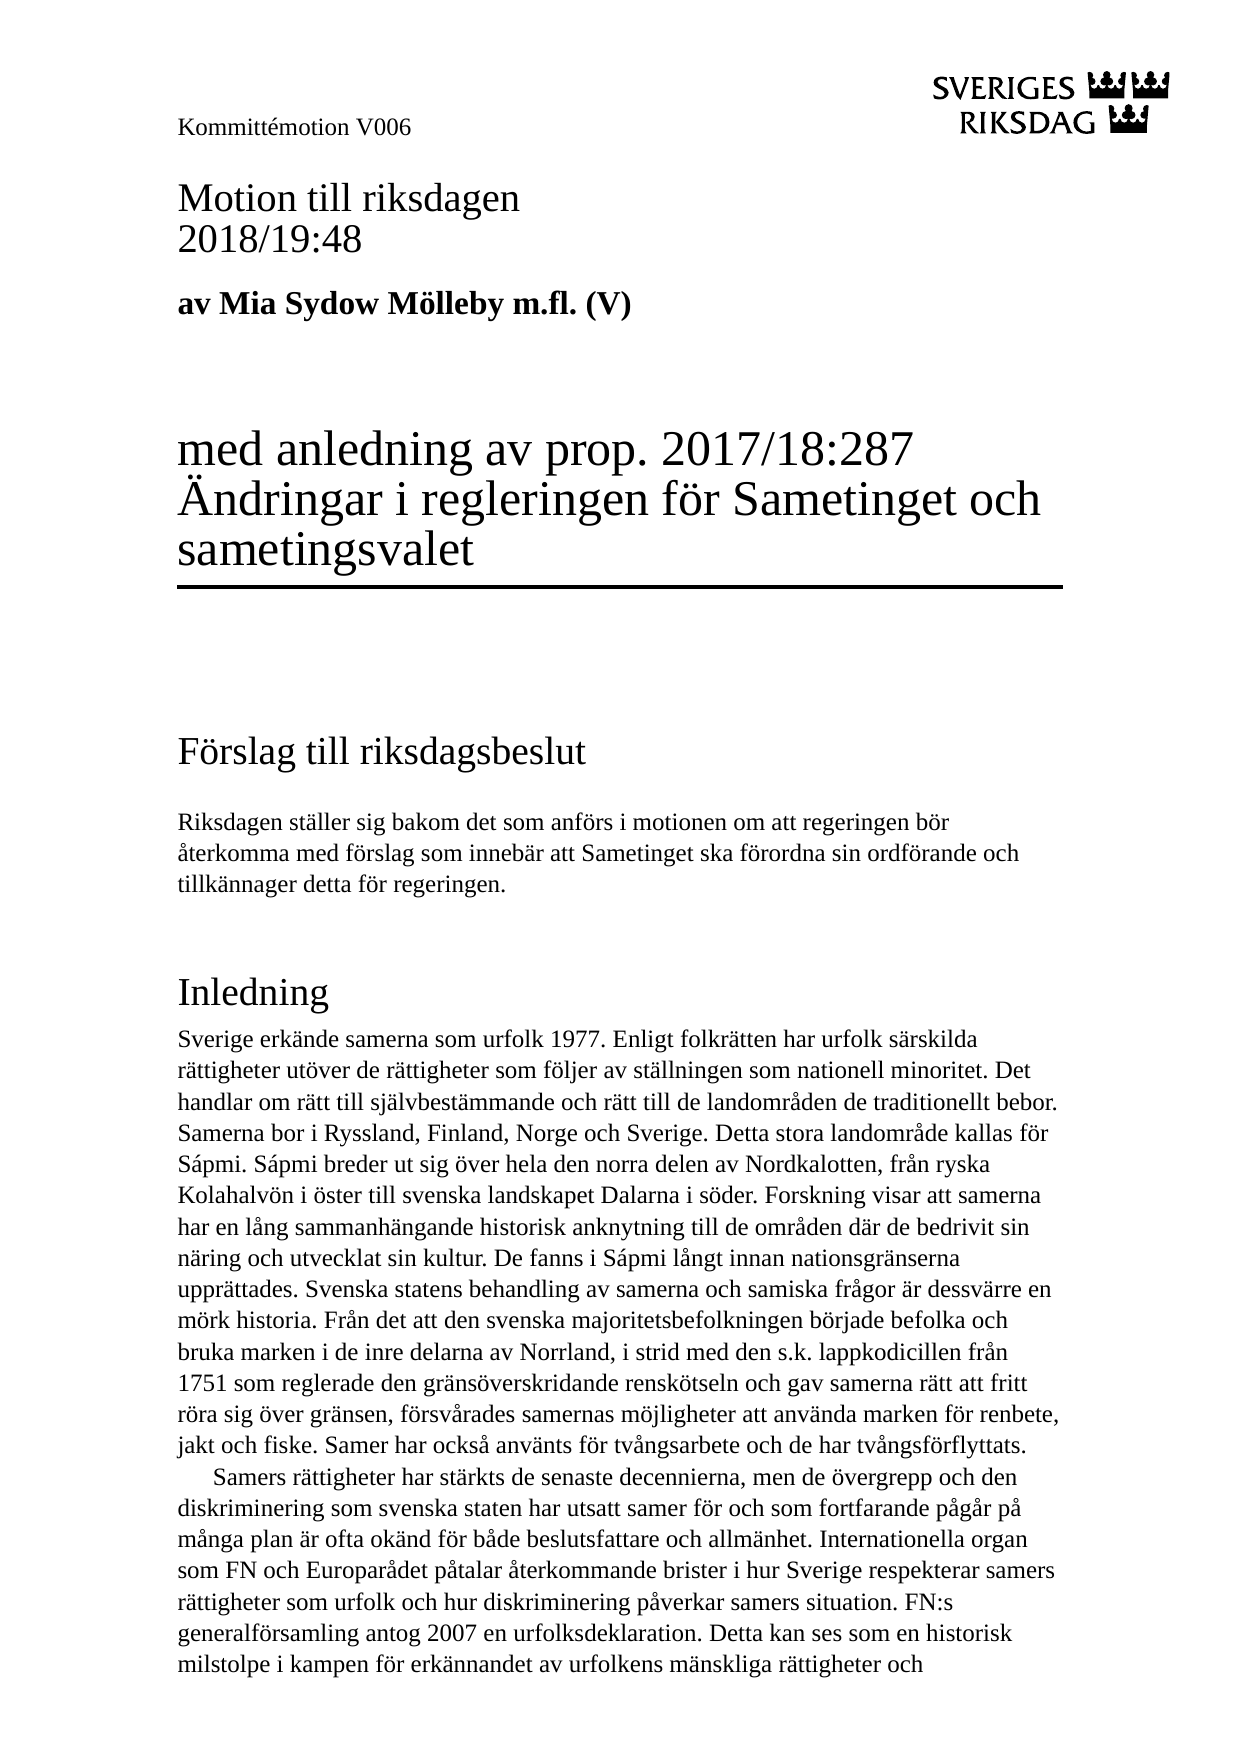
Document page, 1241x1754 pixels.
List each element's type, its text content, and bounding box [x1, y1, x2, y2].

text Sverige erkände samerna som urfolk 1977. Enligt folkrätten har urfolk särskilda rättigheter utöver de rättigheter som följer av ställningen som nationell minoritet. Det handlar om rätt till självbestämmande och rätt till de landområden de traditionellt bebor. Samerna bor i Ryssland, Finland, Norge och Sverige. Detta stora landområde kallas för Sápmi. Sápmi breder ut sig över hela den norra delen av Nordkalotten, från ryska Kolahalvön i öster till svenska landskapet Dalarna i söder. Forskning visar att samerna har en lång sammanhängande historisk anknytning till de områden där de bedrivit sin näring och utvecklat sin kultur. De fanns i Sápmi långt innan nationsgränserna upprättades. Svenska statens behandling av samerna och samiska frågor är dessvärre en mörk historia. Från det att den svenska majoritetsbefolkningen började befolka och bruka marken i de inre delarna av Norrland, i strid med den s.k. lappkodicillen från 1751 som reglerade den gränsöverskridande renskötseln och gav samerna rätt att fritt röra sig över gränsen, försvårades samernas möjligheter att använda marken för renbete, jakt och fiske. Samer har också använts för tvångsarbete och de har tvångsförflyttats. [177, 1022, 1063, 1459]
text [177, 1459, 1063, 1678]
